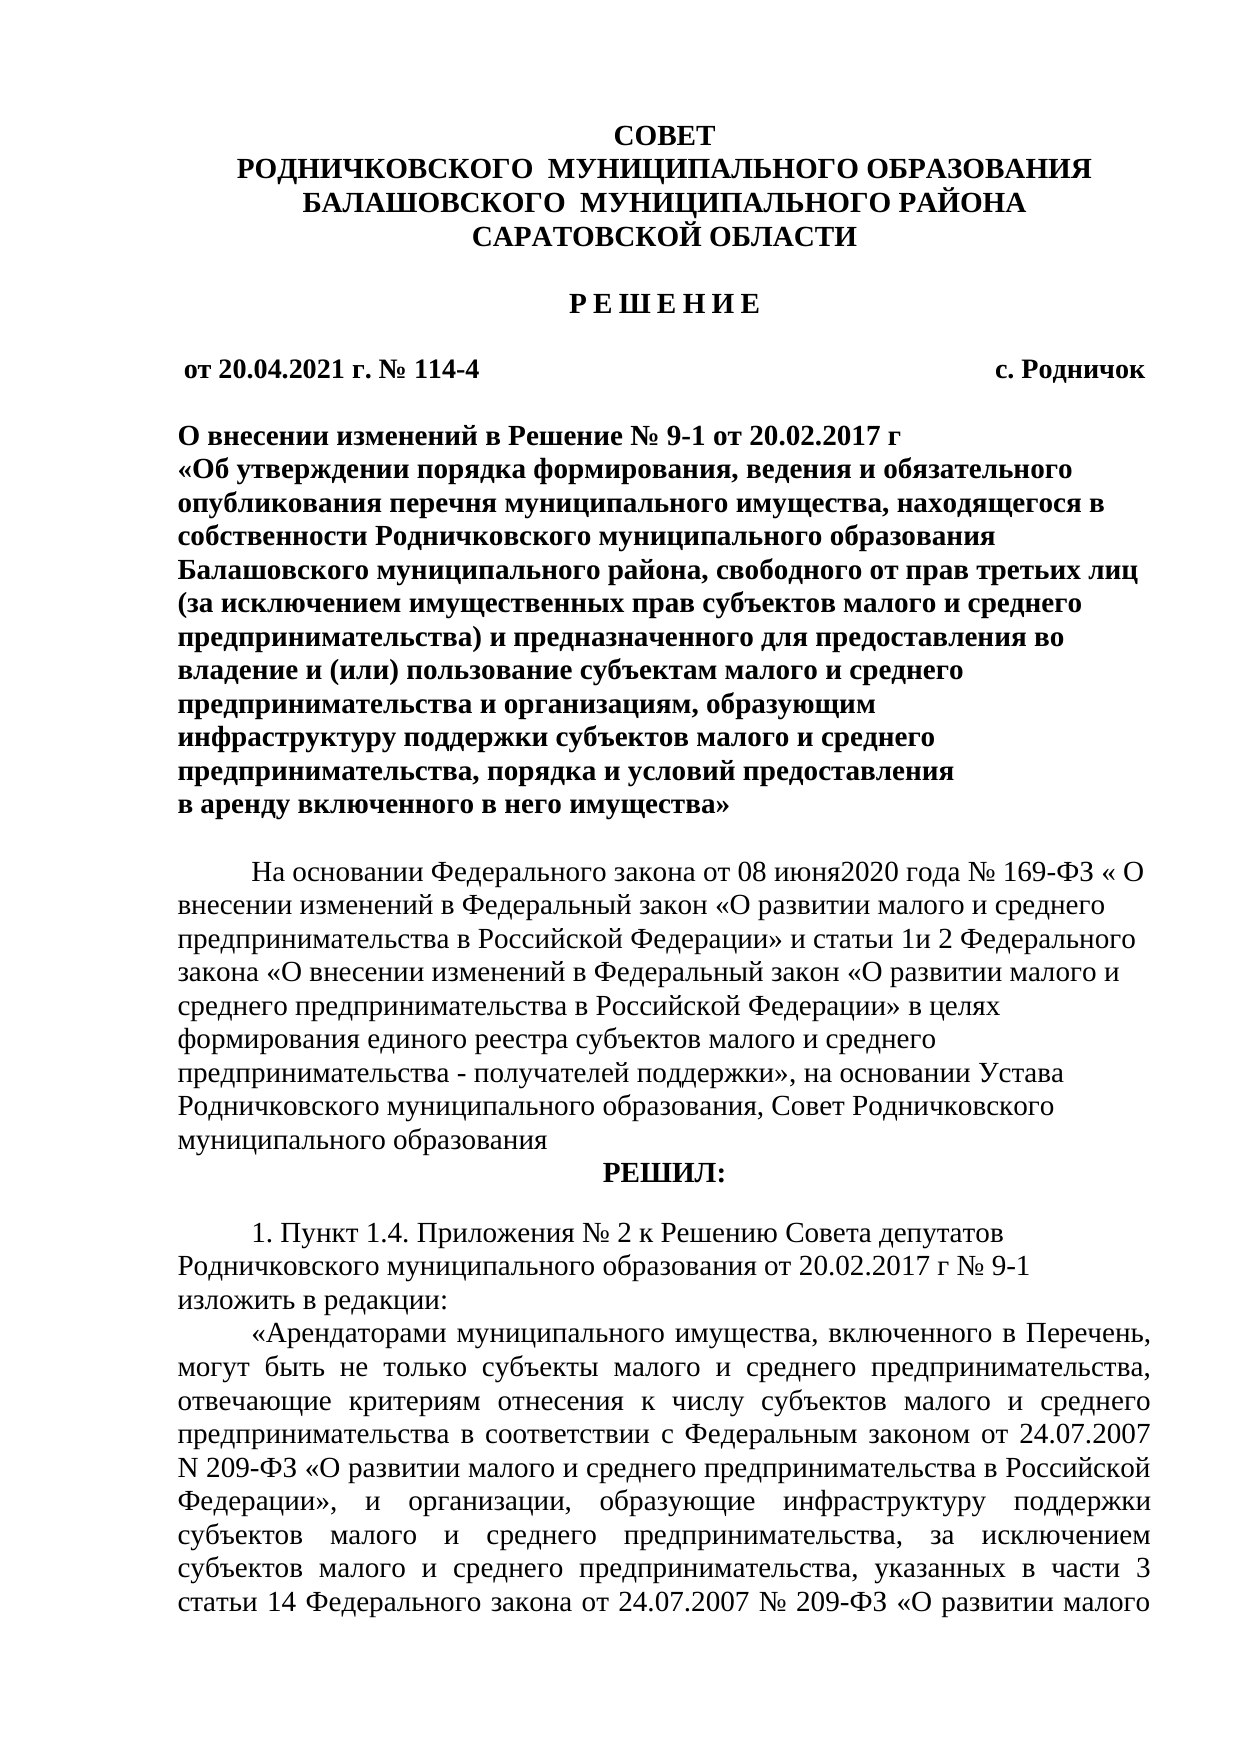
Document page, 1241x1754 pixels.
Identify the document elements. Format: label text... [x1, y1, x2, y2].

title в аренду включенного в него имущества» [177, 787, 1152, 820]
title «Об утверждении порядка формирования, ведения и обязательного опубликования перечня муниципального имущества, находящегося в собственности Родничковского муниципального образования Балашовского муниципального района, свободного от прав третьих лиц (за исключением имущественных прав субъектов малого и среднего предпринимательства) и предназначенного для предоставления во владение и (или) пользование субъектам малого и среднего предпринимательства и организациям, образующим [177, 451, 1152, 719]
text от 20.04.2021 г. № 114-4 с. Родничок [177, 352, 1152, 384]
title СОВЕТ [177, 118, 1152, 152]
text РЕШИЛ: [177, 1156, 1152, 1189]
text РЕШЕНИЕ [177, 286, 1152, 319]
title РОДНИЧКОВСКОГО МУНИЦИПАЛЬНОГО ОБРАЗОВАНИЯ [177, 152, 1152, 185]
title О внесении изменений в Решение № 9-1 от 20.02.2017 г [177, 418, 1152, 451]
text 1. Пункт 1.4. Приложения № 2 к Решению Совета депутатов Родничковского муниципального образования от 20.02.2017 г № 9-1 изложить в редакции: [177, 1215, 1152, 1316]
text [177, 1316, 1152, 1617]
title САРАТОВСКОЙ ОБЛАСТИ [177, 219, 1152, 252]
title На основании Федерального закона от 08 июня2020 года № 169-ФЗ « О внесении изменений в Федеральный закон «О развитии малого и среднего предпринимательства в Российской Федерации» и статьи 1и 2 Федерального закона «О внесении изменений в Федеральный закон «О развитии малого и среднего предпринимательства в Российской Федерации» в целях формирования единого реестра субъектов малого и среднего предпринимательства - получателей поддержки», на основании Устава Родничковского муниципального образования, Совет Родничковского муниципального образования [177, 854, 1152, 1156]
title предпринимательства, порядка и условий предоставления [177, 753, 1152, 787]
title БАЛАШОВСКОГО МУНИЦИПАЛЬНОГО РАЙОНА [177, 185, 1152, 219]
title инфраструктуру поддержки субъектов малого и среднего [177, 719, 1152, 753]
